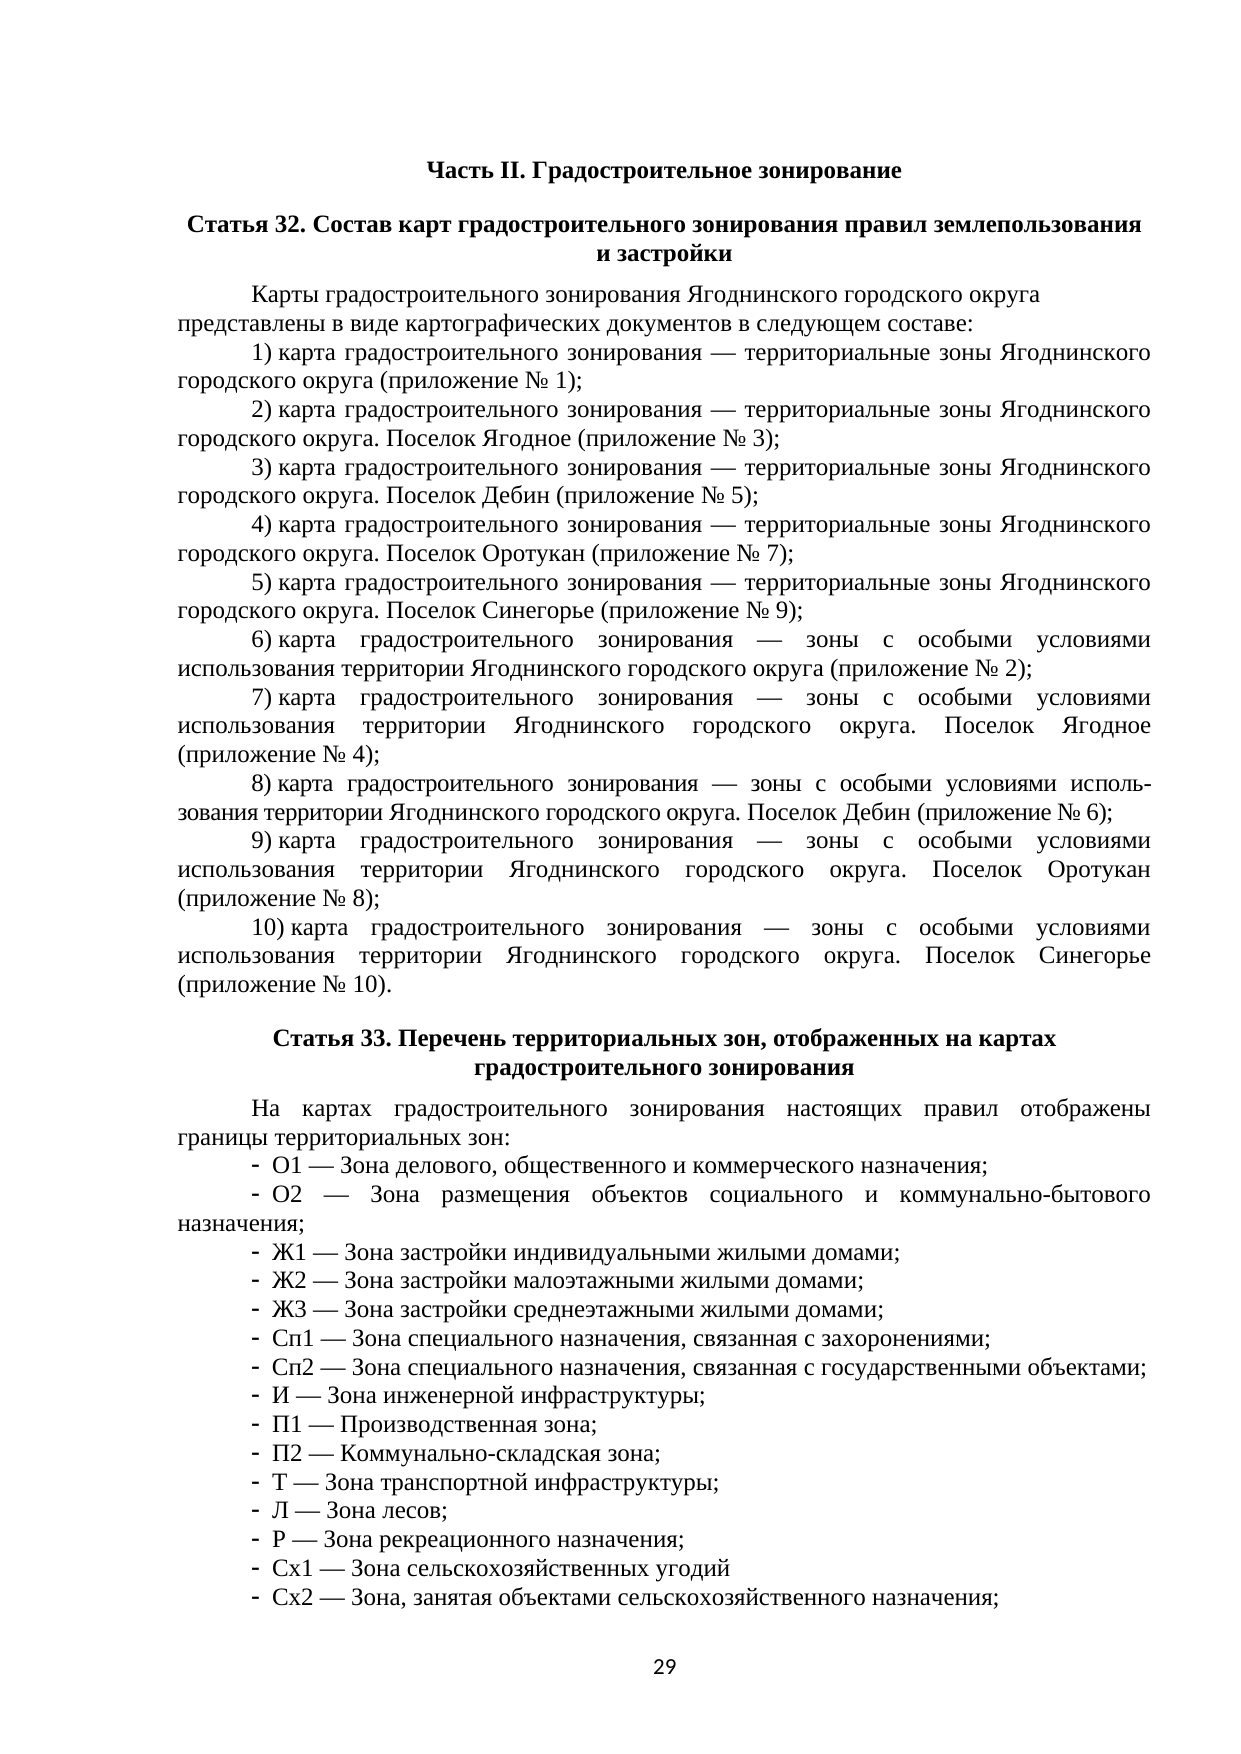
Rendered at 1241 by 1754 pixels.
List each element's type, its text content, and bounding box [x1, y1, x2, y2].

text Часть II. Градостроительное зонирование [177, 156, 1152, 184]
list Л — Зона лесов; [177, 1496, 1152, 1524]
list Карты градостроительного зонирования Ягоднинского городского округа представлены в виде картографических документов в следующем составе: [177, 279, 1152, 337]
list Ж3 — Зона застройки среднеэтажными жилыми домами; [177, 1294, 1152, 1323]
list карта градостроительного зонирования — территориальные зоны Ягоднинского городского округа (приложение № 1); [177, 337, 1152, 394]
list Ж1 — Зона застройки индивидуальными жилыми домами; [177, 1237, 1152, 1266]
list карта градостроительного зонирования — территориальные зоны Ягоднинского городского округа. Поселок Оротукан (приложение № 7); [177, 509, 1152, 567]
list На картах градостроительного зонирования настоящих правил отображены границы территориальных зон: [177, 1093, 1152, 1151]
list Сп1 — Зона специального назначения, связанная с захоронениями; [177, 1323, 1152, 1352]
list И — Зона инженерной инфраструктуры; [177, 1381, 1152, 1409]
list карта градостроительного зонирования — зоны с особыми условиями использования территории Ягоднинского городского округа (приложение № 2); [177, 624, 1152, 682]
list Перечень территориальных зон, отображенных на картах градостроительного зонирования [177, 1023, 1152, 1081]
list О2 — Зона размещения объектов социального и коммунально-бытового назначения; [177, 1179, 1152, 1237]
list карта градостроительного зонирования — зоны с особыми условиями использования территории Ягоднинского городского округа. Поселок Дебин (приложение № 6); [177, 768, 1152, 826]
list П1 — Производственная зона; [177, 1409, 1152, 1438]
list Сх1 — Зона сельскохозяйственных угодий [177, 1553, 1152, 1582]
list карта градостроительного зонирования — зоны с особыми условиями использования территории Ягоднинского городского округа. Поселок Синегорье (приложение № 10). [177, 912, 1152, 998]
list Р — Зона рекреационного назначения; [177, 1524, 1152, 1553]
list Сх2 — Зона, занятая объектами сельскохозяйственного назначения; [177, 1582, 1152, 1611]
list П2 — Коммунально-складская зона; [177, 1438, 1152, 1467]
list Состав карт градостроительного зонирования правил землепользования и застройки [177, 209, 1152, 267]
list карта градостроительного зонирования — зоны с особыми условиями использования территории Ягоднинского городского округа. Поселок Ягодное (приложение № 4); [177, 682, 1152, 768]
list карта градостроительного зонирования — территориальные зоны Ягоднинского городского округа. Поселок Синегорье (приложение № 9); [177, 567, 1152, 624]
list карта градостроительного зонирования — территориальные зоны Ягоднинского городского округа. Поселок Дебин (приложение № 5); [177, 452, 1152, 509]
list карта градостроительного зонирования — зоны с особыми условиями использования территории Ягоднинского городского округа. Поселок Оротукан (приложение № 8); [177, 826, 1152, 912]
list карта градостроительного зонирования — территориальные зоны Ягоднинского городского округа. Поселок Ягодное (приложение № 3); [177, 394, 1152, 452]
list Т — Зона транспортной инфраструктуры; [177, 1467, 1152, 1496]
list Ж2 — Зона застройки малоэтажными жилыми домами; [177, 1266, 1152, 1294]
list Сп2 — Зона специального назначения, связанная с государственными объектами; [177, 1352, 1152, 1381]
list О1 — Зона делового, общественного и коммерческого назначения; [177, 1151, 1152, 1179]
